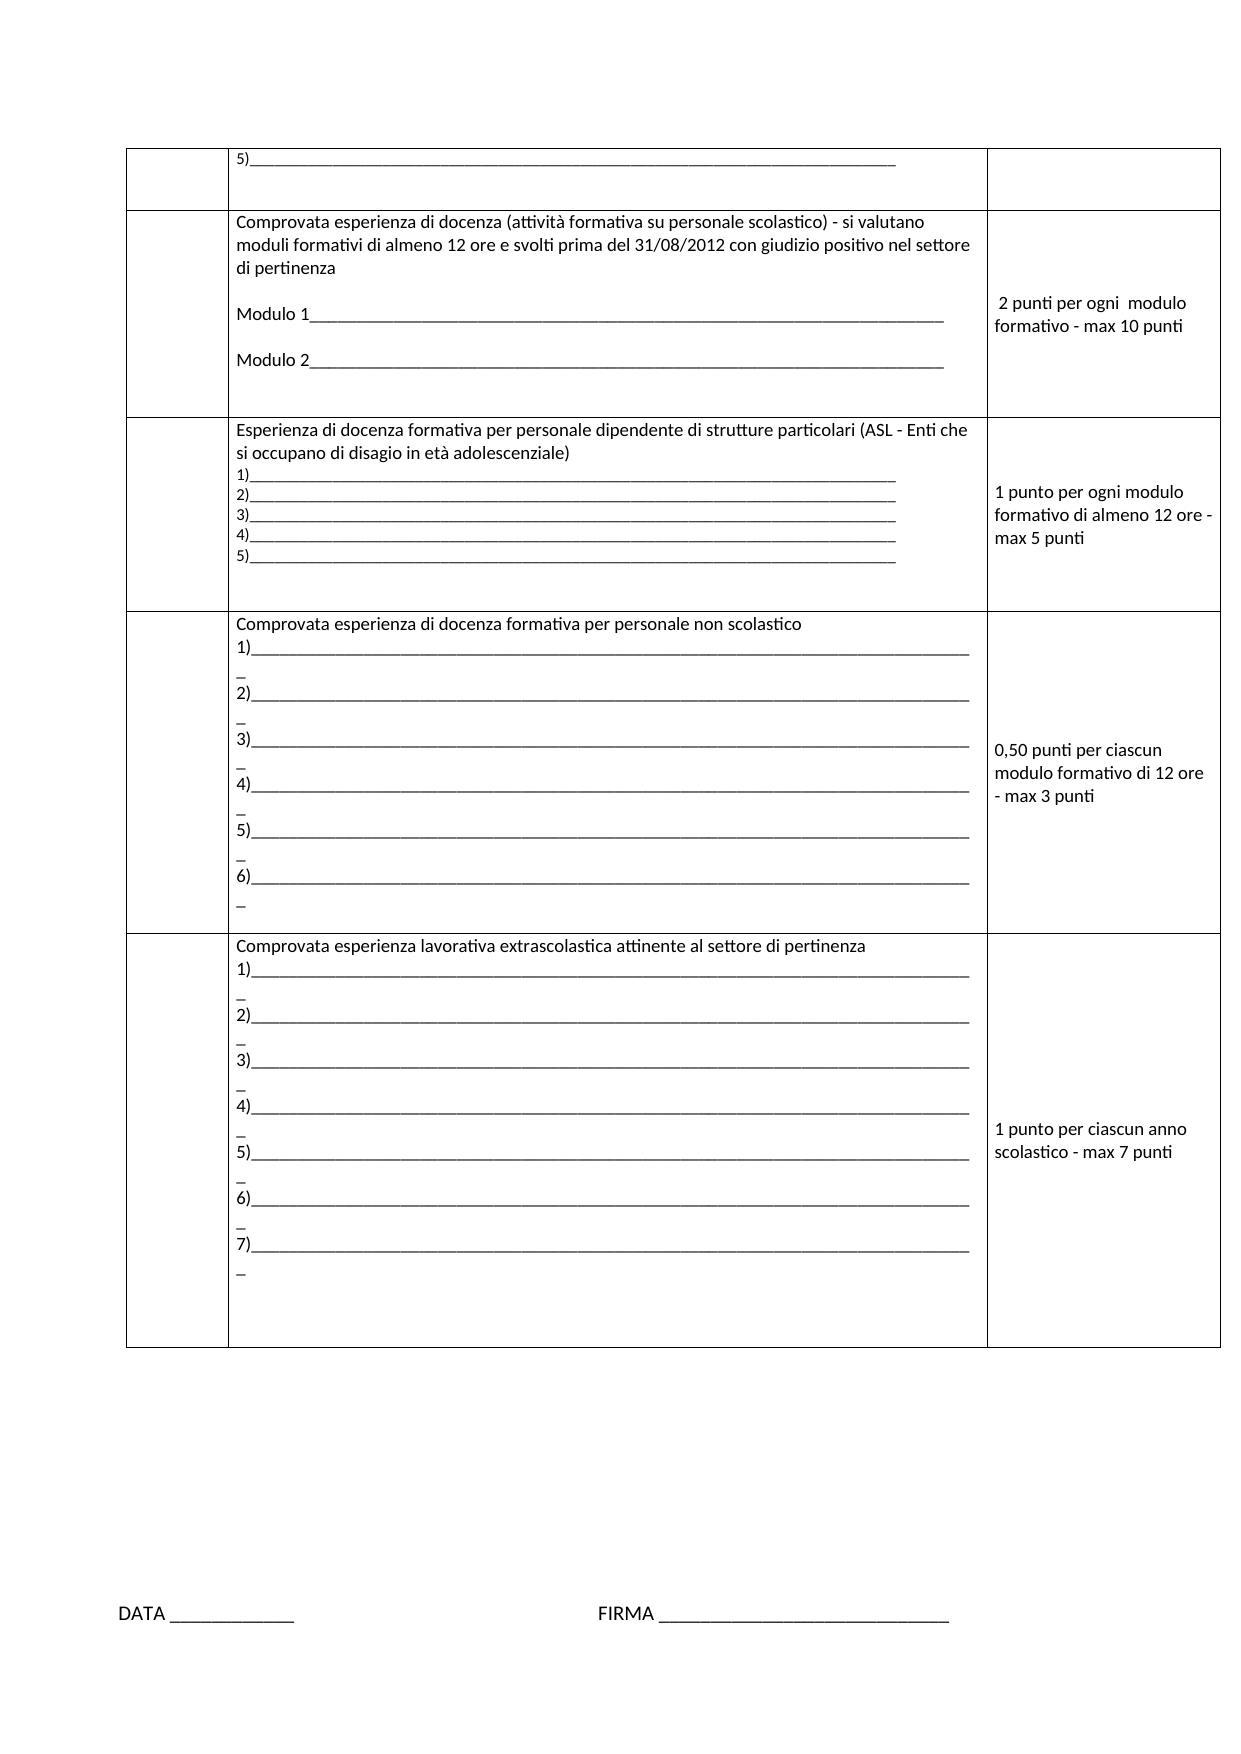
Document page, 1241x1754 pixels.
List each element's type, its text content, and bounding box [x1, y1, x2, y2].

table_cell 2 punti per ogni modulo formativo - max 10 punti [988, 211, 1220, 417]
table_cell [229, 149, 987, 209]
table_cell 1 punto per ogni modulo formativo di almeno 12 ore - max 5 punti [988, 418, 1220, 611]
table_cell [127, 418, 228, 611]
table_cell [988, 149, 1220, 209]
table_cell Esperienza di docenza formativa per personale dipendente di strutture particolari (ASL - Enti che si occupano di disagio in età adolescenziale) 1)______________________________________________________________________________ 2)______________________________________________________________________________ 3)______________________________________________________________________________ 4)______________________________________________________________________________ 5)______________________________________________________________________________ [229, 418, 987, 611]
table_cell [127, 612, 228, 933]
table_cell Comprovata esperienza lavorativa extrascolastica attinente al settore di pertinenza 1)______________________________________________________________________________ 2)______________________________________________________________________________ 3)______________________________________________________________________________ 4)______________________________________________________________________________ 5)______________________________________________________________________________ 6)______________________________________________________________________________ 7)______________________________________________________________________________ [229, 934, 987, 1347]
table_cell [127, 149, 228, 209]
table_cell 0,50 punti per ciascun modulo formativo di 12 ore - max 3 punti [988, 612, 1220, 933]
table_cell [127, 211, 228, 417]
table_cell [127, 934, 228, 1347]
text DATA ____________ FIRMA ____________________________ [118, 1600, 1122, 1626]
table_cell Comprovata esperienza di docenza (attività formativa su personale scolastico) - si valutano moduli formativi di almeno 12 ore e svolti prima del 31/08/2012 con giudizio positivo nel settore di pertinenza Modulo 1____________________________________________________________________ Modulo 2____________________________________________________________________ [229, 211, 987, 417]
table_cell Comprovata esperienza di docenza formativa per personale non scolastico 1)______________________________________________________________________________ 2)______________________________________________________________________________ 3)______________________________________________________________________________ 4)______________________________________________________________________________ 5)______________________________________________________________________________ 6)______________________________________________________________________________ [229, 612, 987, 933]
table_cell 1 punto per ciascun anno scolastico - max 7 punti [988, 934, 1220, 1347]
